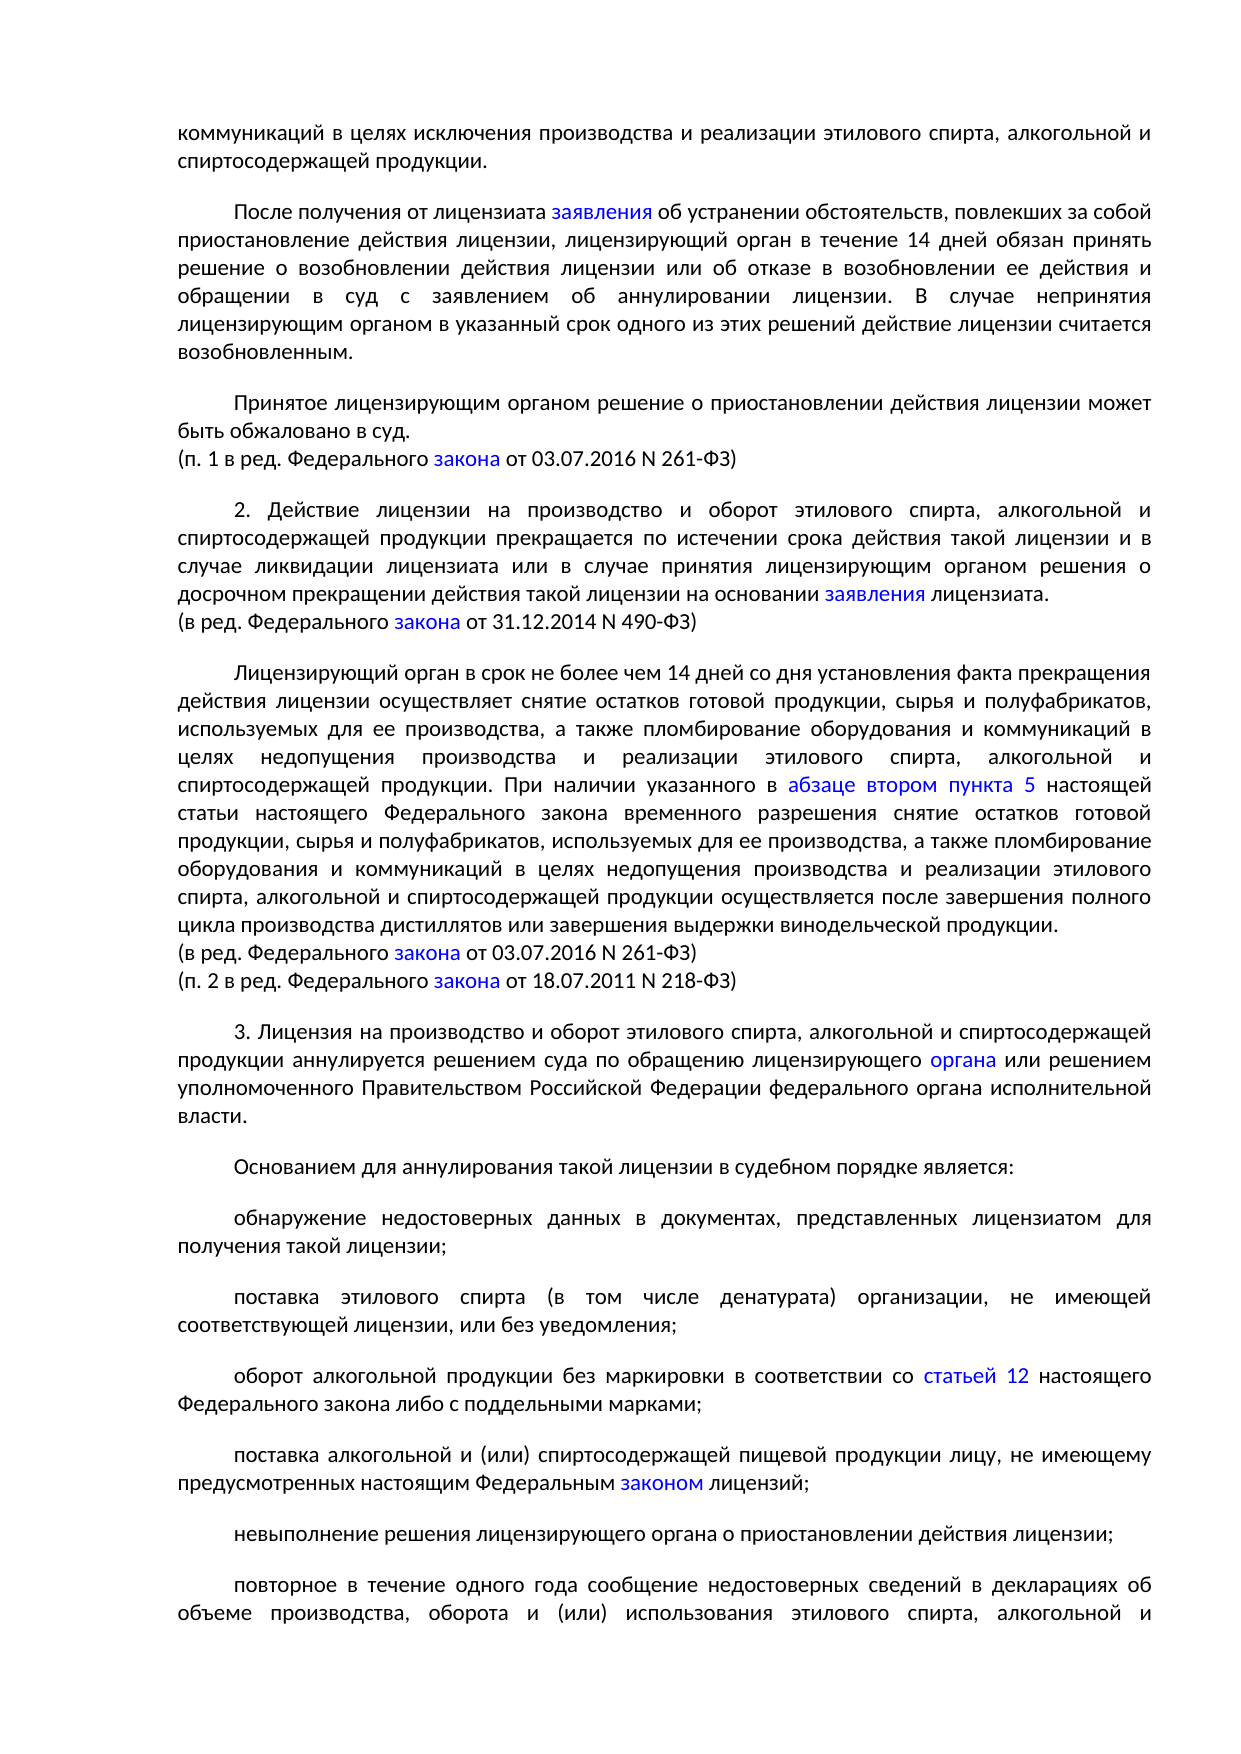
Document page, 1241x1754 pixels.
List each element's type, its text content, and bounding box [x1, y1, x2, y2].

text 3. Лицензия на производство и оборот этилового спирта, алкогольной и спиртосодержащей продукции аннулируется решением суда по обращению лицензирующего органа или решением уполномоченного Правительством Российской Федерации федерального органа исполнительной власти. [177, 1017, 1152, 1129]
text Лицензирующий орган в срок не более чем 14 дней со дня установления факта прекращения действия лицензии осуществляет снятие остатков готовой продукции, сырья и полуфабрикатов, используемых для ее производства, а также пломбирование оборудования и коммуникаций в целях недопущения производства и реализации этилового спирта, алкогольной и спиртосодержащей продукции. При наличии указанного в абзаце втором пункта 5 настоящей статьи настоящего Федерального закона временного разрешения снятие остатков готовой продукции, сырья и полуфабрикатов, используемых для ее производства, а также пломбирование оборудования и коммуникаций в целях недопущения производства и реализации этилового спирта, алкогольной и спиртосодержащей продукции осуществляется после завершения полного цикла производства дистиллятов или завершения выдержки винодельческой продукции. [177, 658, 1152, 938]
text поставка этилового спирта (в том числе денатурата) организации, не имеющей соответствующей лицензии, или без уведомления; [177, 1282, 1152, 1338]
text Принятое лицензирующим органом решение о приостановлении действия лицензии может быть обжаловано в суд. [177, 388, 1152, 444]
text (в ред. Федерального закона от 03.07.2016 N 261-ФЗ) [177, 938, 1152, 966]
text Основанием для аннулирования такой лицензии в судебном порядке является: [177, 1152, 1152, 1180]
text невыполнение решения лицензирующего органа о приостановлении действия лицензии; [177, 1519, 1152, 1547]
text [177, 118, 1152, 174]
text обнаружение недостоверных данных в документах, представленных лицензиатом для получения такой лицензии; [177, 1203, 1152, 1259]
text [177, 1570, 1152, 1626]
text После получения от лицензиата заявления об устранении обстоятельств, повлекших за собой приостановление действия лицензии, лицензирующий орган в течение 14 дней обязан принять решение о возобновлении действия лицензии или об отказе в возобновлении ее действия и обращении в суд с заявлением об аннулировании лицензии. В случае непринятия лицензирующим органом в указанный срок одного из этих решений действие лицензии считается возобновленным. [177, 197, 1152, 365]
text оборот алкогольной продукции без маркировки в соответствии со статьей 12 настоящего Федерального закона либо с поддельными марками; [177, 1361, 1152, 1417]
text поставка алкогольной и (или) спиртосодержащей пищевой продукции лицу, не имеющему предусмотренных настоящим Федеральным законом лицензий; [177, 1440, 1152, 1496]
text (п. 2 в ред. Федерального закона от 18.07.2011 N 218-ФЗ) [177, 966, 1152, 994]
text (п. 1 в ред. Федерального закона от 03.07.2016 N 261-ФЗ) [177, 444, 1152, 472]
text 2. Действие лицензии на производство и оборот этилового спирта, алкогольной и спиртосодержащей продукции прекращается по истечении срока действия такой лицензии и в случае ликвидации лицензиата или в случае принятия лицензирующим органом решения о досрочном прекращении действия такой лицензии на основании заявления лицензиата. [177, 495, 1152, 607]
text (в ред. Федерального закона от 31.12.2014 N 490-ФЗ) [177, 607, 1152, 635]
